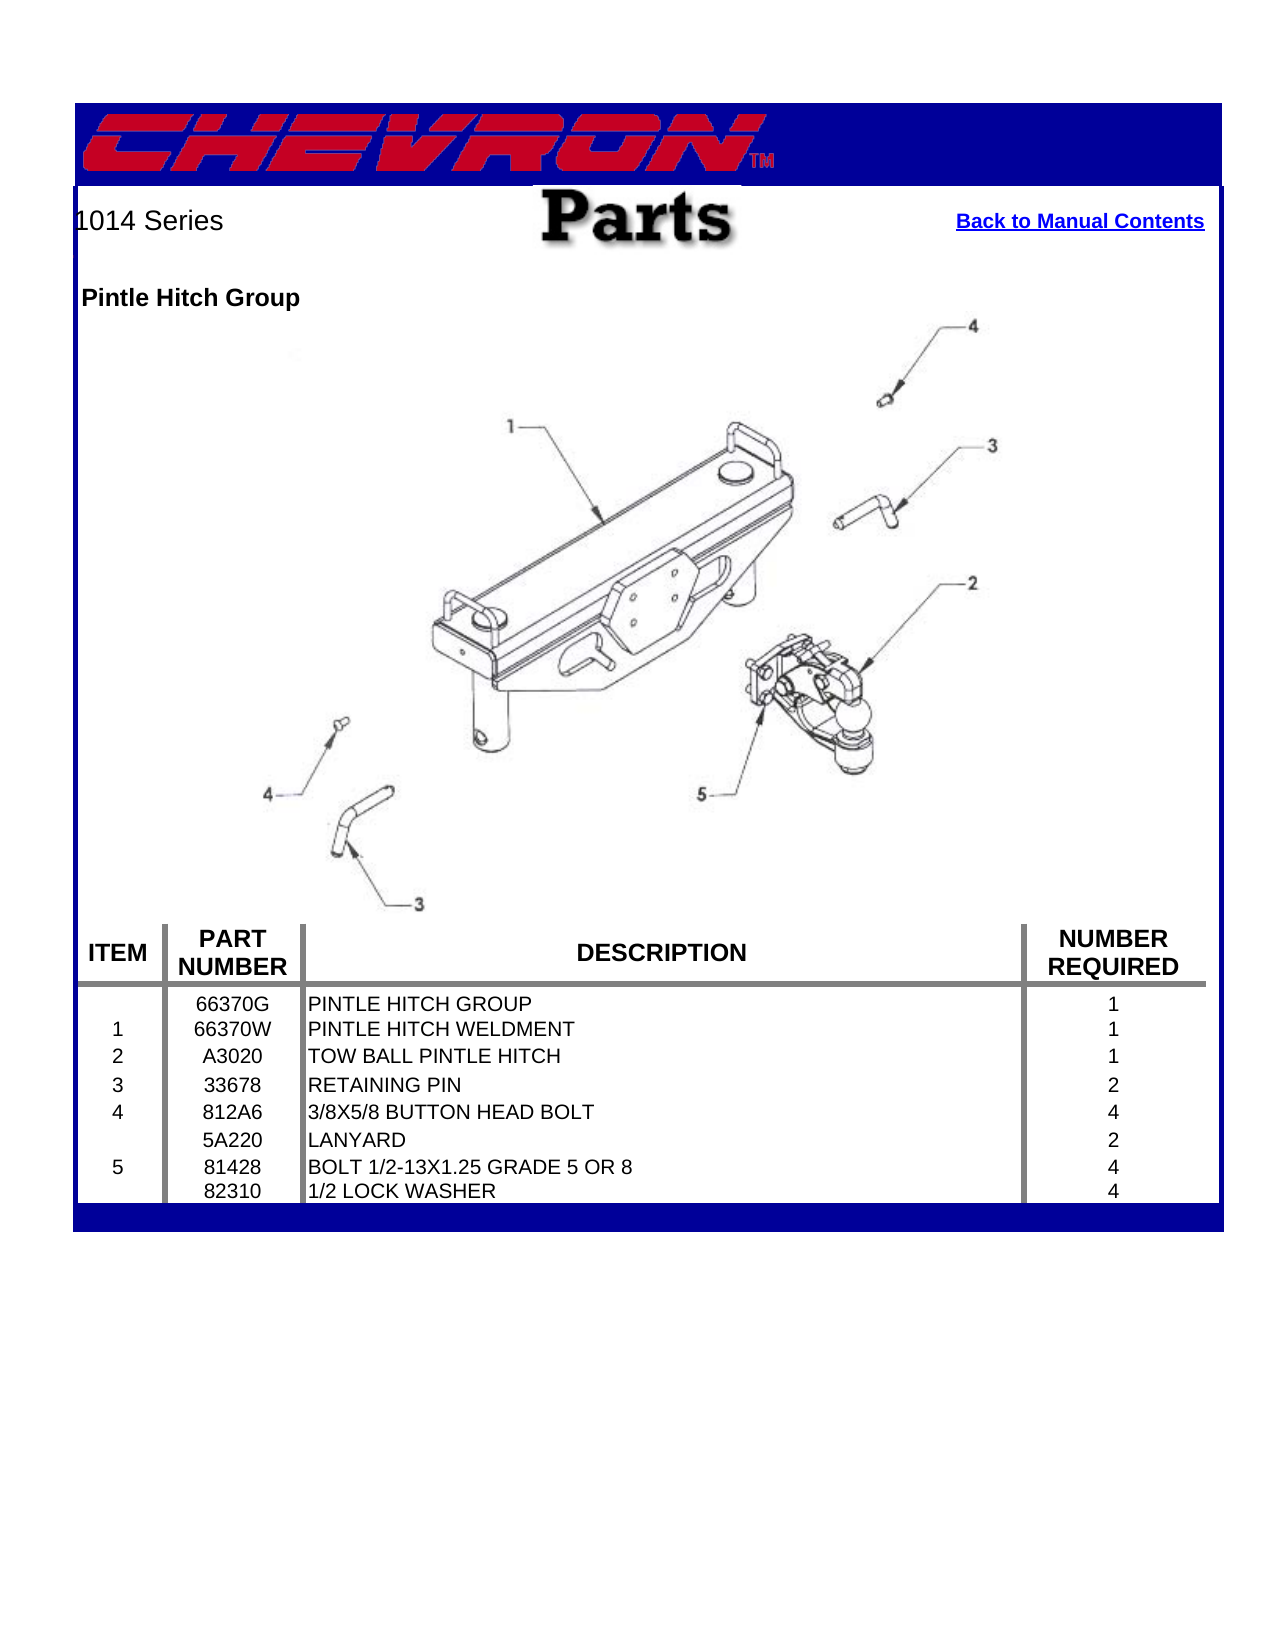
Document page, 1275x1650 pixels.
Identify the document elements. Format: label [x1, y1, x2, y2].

picture [251, 311, 1034, 924]
table_header [791, 103, 1222, 183]
picture [82, 114, 792, 171]
table_cell [77, 186, 1221, 1232]
picture [532, 185, 742, 255]
table_header [75, 103, 791, 183]
